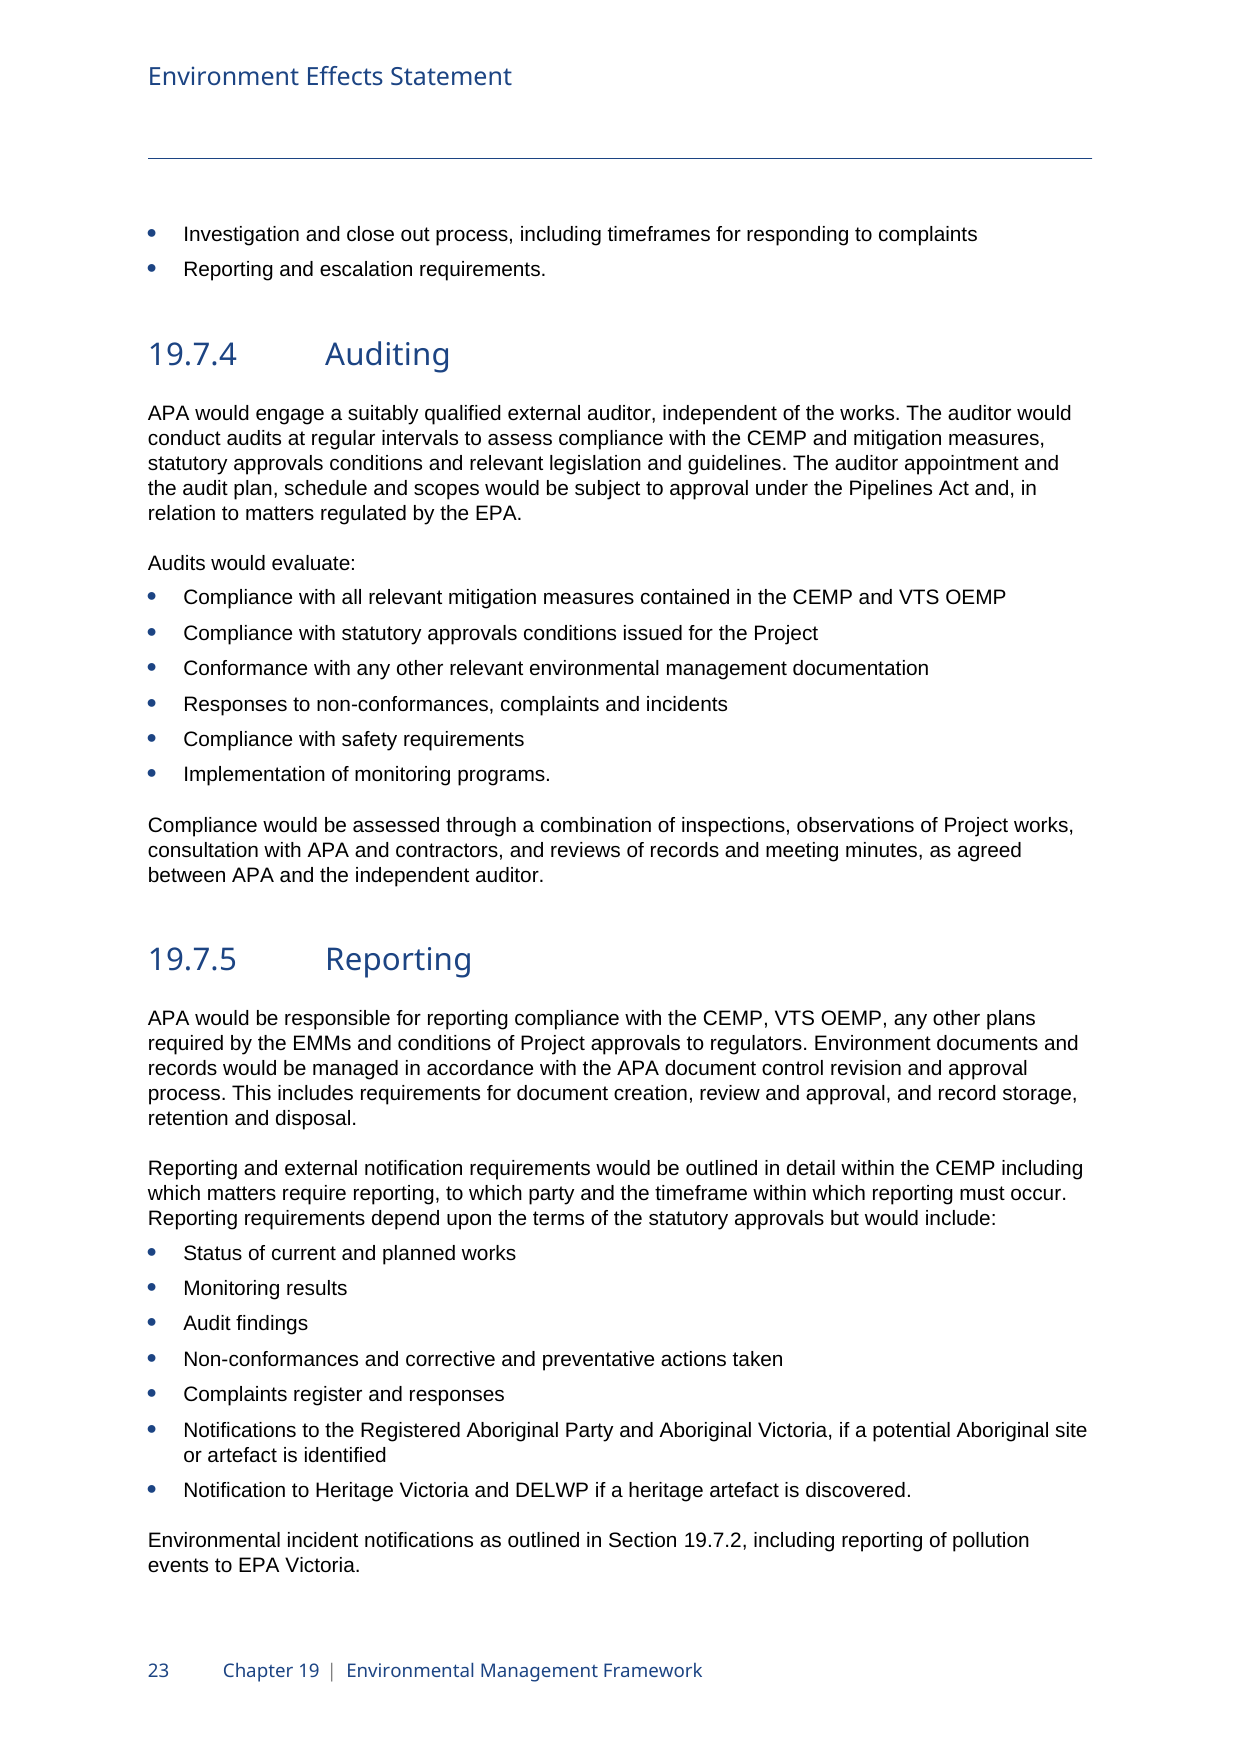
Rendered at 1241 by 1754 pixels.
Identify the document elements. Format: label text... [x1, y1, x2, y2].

text APA would engage a suitably qualified external auditor, independent of the works. The auditor would conduct audits at regular intervals to assess compliance with the CEMP and mitigation measures, statutory approvals conditions and relevant legislation and guidelines. The auditor appointment and the audit plan, schedule and scopes would be subject to approval under the Pipelines Act and, in relation to matters regulated by the EPA. [148, 399, 1092, 524]
text Reporting and escalation requirements. [148, 257, 1092, 282]
text Responses to non-conformances, complaints and incidents [148, 691, 1092, 716]
text Audit findings [148, 1311, 1092, 1336]
subtitle Reporting [148, 937, 1092, 979]
text Audits would evaluate: [148, 549, 1092, 574]
subtitle Auditing [148, 332, 1092, 374]
text Compliance with statutory approvals conditions issued for the Project [148, 620, 1092, 645]
text Environmental incident notifications as outlined in Section 19.7.2, including reporting of pollution events to EPA Victoria. [148, 1527, 1092, 1577]
text Conformance with any other relevant environmental management documentation [148, 656, 1092, 681]
text Reporting and external notification requirements would be outlined in detail within the CEMP including which matters require reporting, to which party and the timeframe within which reporting must occur. Reporting requirements depend upon the terms of the statutory approvals but would include: [148, 1154, 1092, 1229]
text Monitoring results [148, 1275, 1092, 1300]
text Compliance with all relevant mitigation measures contained in the CEMP and VTS OEMP [148, 585, 1092, 610]
text Investigation and close out process, including timeframes for responding to complaints [148, 221, 1092, 246]
text Complaints register and responses [148, 1381, 1092, 1406]
text APA would be responsible for reporting compliance with the CEMP, VTS OEMP, any other plans required by the EMMs and conditions of Project approvals to regulators. Environment documents and records would be managed in accordance with the APA document control revision and approval process. This includes requirements for document creation, review and approval, and record storage, retention and disposal. [148, 1004, 1092, 1129]
text Implementation of monitoring programs. [148, 762, 1092, 787]
text Notification to Heritage Victoria and DELWP if a heritage artefact is discovered. [148, 1477, 1092, 1502]
text Non-conformances and corrective and preventative actions taken [148, 1346, 1092, 1371]
text Compliance would be assessed through a combination of inspections, observations of Project works, consultation with APA and contractors, and reviews of records and meeting minutes, as agreed between APA and the independent auditor. [148, 812, 1092, 887]
text Compliance with safety requirements [148, 726, 1092, 751]
text Status of current and planned works [148, 1240, 1092, 1265]
text Notifications to the Registered Aboriginal Party and Aboriginal Victoria, if a potential Aboriginal site or artefact is identified [148, 1417, 1092, 1467]
